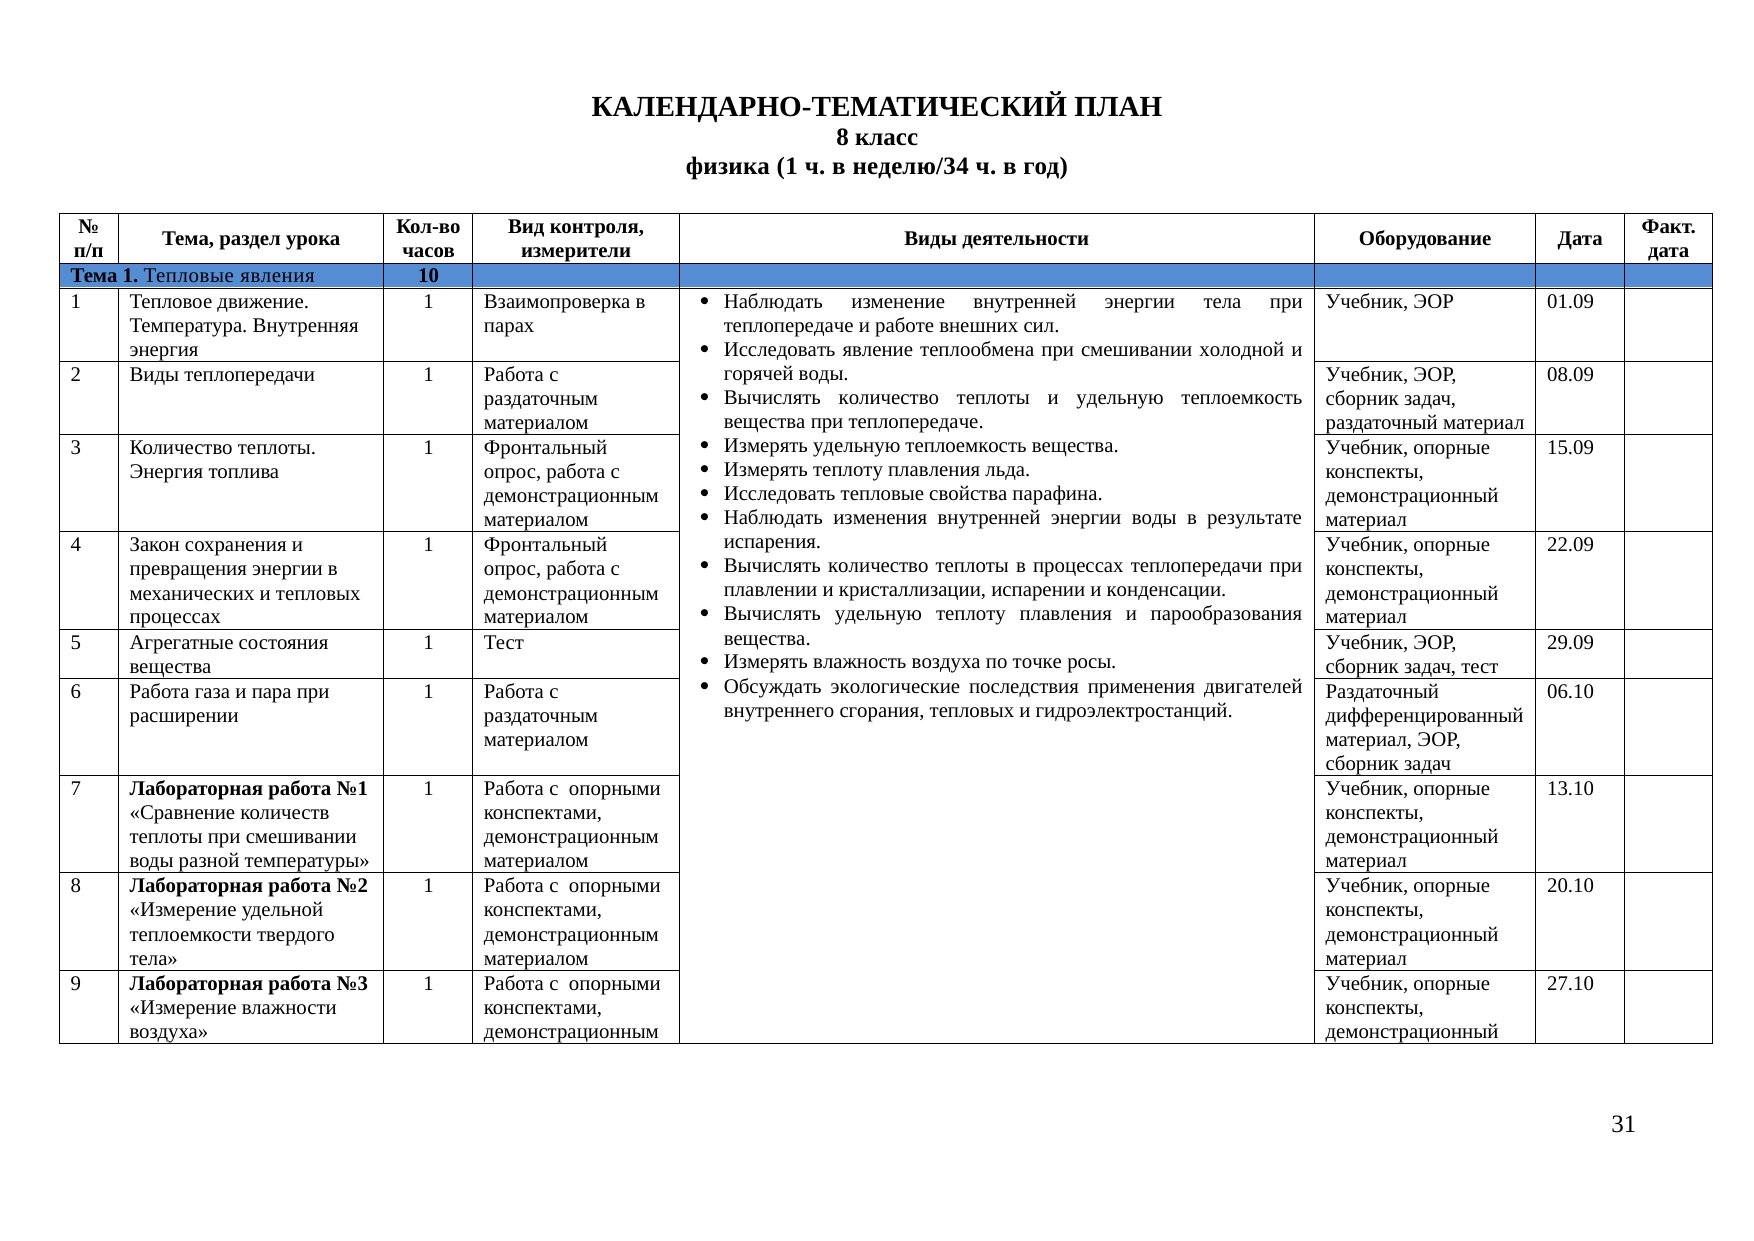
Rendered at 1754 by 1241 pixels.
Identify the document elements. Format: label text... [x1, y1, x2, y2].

table_cell 1 [384, 289, 472, 361]
table_header Дата [1536, 214, 1624, 262]
table_cell 1 [384, 873, 472, 969]
table_cell 15.09 [1536, 435, 1624, 531]
table_cell [60, 289, 118, 361]
table_cell 22.09 [1536, 532, 1624, 628]
table_cell [1625, 362, 1712, 434]
table_cell 10 [384, 264, 472, 287]
table_cell [1536, 264, 1624, 287]
table_cell Наблюдать изменение внутренней энергии тела при теплопередаче и работе внешних сил. Исследовать явление теплообмена при смешивании холодной и горячей воды. Вычислять количество теплоты и удельную теплоемкость вещества при теплопередаче. Измерять удельную теплоемкость вещества. Измерять теплоту плавления льда. Исследовать тепловые свойства парафина. Наблюдать изменения внутренней энергии воды в результате испарения. Вычислять количество теплоты в процессах теплопередачи при плавлении и кристаллизации, испарении и конденсации. Вычислять удельную теплоту плавления и парообразования вещества. Измерять влажность воздуха по точке росы. Обсуждать экологические последствия применения двигателей внутреннего сгорания, тепловых и гидроэлектростанций. [680, 289, 1314, 1043]
table_cell [60, 679, 118, 775]
table_cell [1625, 630, 1712, 678]
table_cell Тепловое движение. Температура. Внутренняя энергия [119, 289, 383, 361]
table_header Оборудование [1315, 214, 1535, 262]
text физика (1 ч. в неделю/34 ч. в год) [118, 151, 1636, 180]
table_cell 1 [384, 532, 472, 628]
table_cell 1 [384, 971, 472, 1043]
table_cell 1 [384, 776, 472, 872]
table_cell Фронтальный опрос, работа с демонстрационным материалом [473, 435, 679, 531]
table_cell 29.09 [1536, 630, 1624, 678]
text 8 класс [118, 122, 1636, 151]
table_cell 27.10 [1536, 971, 1624, 1043]
table_cell [60, 873, 118, 969]
table_cell Учебник, опорные конспекты, демонстрационный материал [1315, 776, 1535, 872]
table_cell [60, 776, 118, 872]
table_cell Лабораторная работа №2 «Измерение удельной теплоемкости твердого тела» [119, 873, 383, 969]
table_cell Раздаточный дифференцированный материал, ЭОР, сборник задач [1315, 679, 1535, 775]
table_cell [60, 435, 118, 531]
table_cell 01.09 [1536, 289, 1624, 361]
table_cell [60, 532, 118, 628]
table_cell Работа с опорными конспектами, демонстрационным материалом [473, 873, 679, 969]
table_cell [1625, 776, 1712, 872]
table_cell [1625, 679, 1712, 775]
table_header Факт. дата [1625, 214, 1712, 262]
table_cell Агрегатные состояния вещества [119, 630, 383, 678]
table_cell Взаимопроверка в парах [473, 289, 679, 361]
table_cell Работа газа и пара при расширении [119, 679, 383, 775]
table_cell Работа с опорными конспектами, демонстрационным материалом [473, 776, 679, 872]
table_cell Количество теплоты. Энергия топлива [119, 435, 383, 531]
table_header Виды деятельности [680, 214, 1314, 262]
table_cell [1625, 289, 1712, 361]
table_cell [119, 971, 383, 1043]
table_cell [1625, 532, 1712, 628]
table_cell 08.09 [1536, 362, 1624, 434]
table_cell 06.10 [1536, 679, 1624, 775]
table_cell [60, 630, 118, 678]
table_cell 1 [384, 435, 472, 531]
table_header Тема, раздел урока [119, 214, 383, 262]
table_cell [473, 264, 679, 287]
table_cell [1315, 264, 1535, 287]
table_cell [60, 362, 118, 434]
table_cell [473, 971, 679, 1043]
table_cell 1 [384, 679, 472, 775]
table_cell [680, 264, 1314, 287]
table_cell [1625, 873, 1712, 969]
table_header Вид контроля, измерители [473, 214, 679, 262]
table_cell Тема 1. Тепловые явления [60, 264, 383, 287]
table_cell Учебник, ЭОР, сборник задач, тест [1315, 630, 1535, 678]
table_cell 13.10 [1536, 776, 1624, 872]
text КАЛЕНДАРНО-ТЕМАТИЧЕСКИЙ ПЛАН [118, 89, 1636, 122]
table_cell [1625, 435, 1712, 531]
table_cell 1 [384, 362, 472, 434]
table_header № п/п [60, 214, 118, 262]
table_cell Работа с раздаточным материалом [473, 679, 679, 775]
table_cell Учебник, опорные конспекты, демонстрационный материал [1315, 532, 1535, 628]
table_header Кол-во часов [384, 214, 472, 262]
table_cell Учебник, ЭОР [1315, 289, 1535, 361]
table_cell Учебник, опорные конспекты, демонстрационный материал [1315, 435, 1535, 531]
table_cell 1 [384, 630, 472, 678]
table_cell [1625, 971, 1712, 1043]
table_cell [1625, 264, 1712, 287]
table_cell Фронтальный опрос, работа с демонстрационным материалом [473, 532, 679, 628]
table_cell Учебник, опорные конспекты, демонстрационный материал [1315, 873, 1535, 969]
table_cell [60, 971, 118, 1043]
table_cell Закон сохранения и превращения энергии в механических и тепловых процессах [119, 532, 383, 628]
table_cell Виды теплопередачи [119, 362, 383, 434]
table_cell Тест [473, 630, 679, 678]
table_cell 20.10 [1536, 873, 1624, 969]
table_cell Учебник, ЭОР, сборник задач, раздаточный материал [1315, 362, 1535, 434]
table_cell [1315, 971, 1535, 1043]
table_cell Работа с раздаточным материалом [473, 362, 679, 434]
table_cell Лабораторная работа №1 «Сравнение количеств теплоты при смешивании воды разной температуры» [119, 776, 383, 872]
